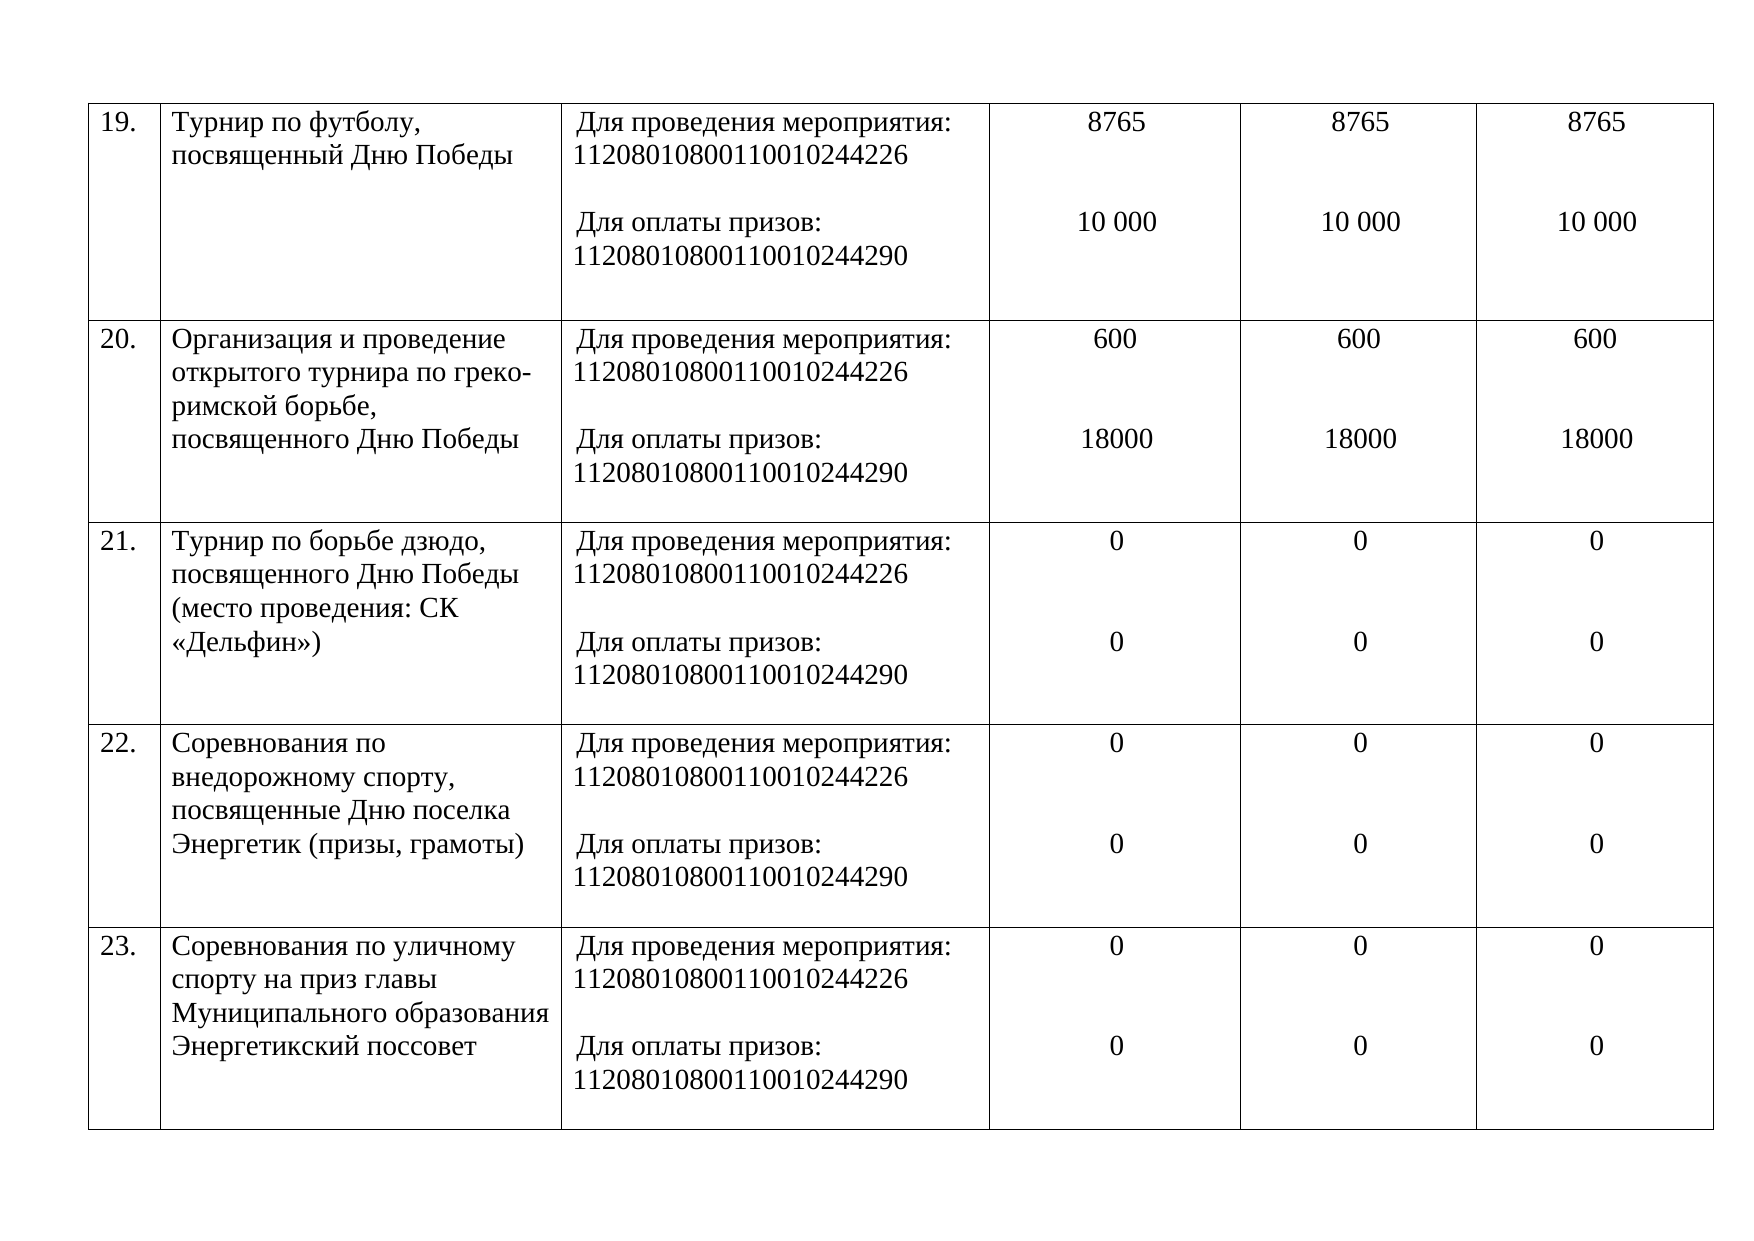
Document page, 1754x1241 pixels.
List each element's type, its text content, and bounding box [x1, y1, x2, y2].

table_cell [562, 104, 989, 320]
table_cell Для проведения мероприятия: 11208010800110010244226 Для оплаты призов: 11208010800110010244290 [562, 725, 989, 927]
table_cell 22. [89, 725, 160, 927]
table_cell 8765 10 000 [990, 104, 1240, 320]
table_cell 600 18000 [1241, 321, 1476, 522]
table_cell 600 18000 [990, 321, 1240, 522]
table_cell Соревнования по уличному спорту на приз главы Муниципального образования Энергетикский поссовет [161, 928, 561, 1129]
table_cell 19. [89, 104, 160, 320]
table_cell 0 0 [1241, 725, 1476, 927]
table_cell 0 0 [1477, 928, 1713, 1129]
table_cell 8765 10 000 [1477, 104, 1713, 320]
table_cell Для проведения мероприятия: 11208010800110010244226 Для оплаты призов: 11208010800110010244290 [562, 523, 989, 724]
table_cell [562, 928, 989, 1129]
table_cell 0 0 [990, 928, 1240, 1129]
table_cell 20. [89, 321, 160, 522]
table_cell 8765 10 000 [1241, 104, 1476, 320]
table_cell 21. [89, 523, 160, 724]
table_cell 0 0 [1477, 725, 1713, 927]
table_cell 0 0 [1477, 523, 1713, 724]
table_cell 23. [89, 928, 160, 1129]
table_cell 0 0 [990, 523, 1240, 724]
table_cell Турнир по борьбе дзюдо, посвященного Дню Победы (место проведения: СК «Дельфин») [161, 523, 561, 724]
table_cell Для проведения мероприятия: 11208010800110010244226 Для оплаты призов: 11208010800110010244290 [562, 321, 989, 522]
table_cell 0 0 [990, 725, 1240, 927]
table_cell Соревнования по внедорожному спорту, посвященные Дню поселка Энергетик (призы, грамоты) [161, 725, 561, 927]
table_cell 0 0 [1241, 523, 1476, 724]
table_cell Турнир по футболу, посвященный Дню Победы [161, 104, 561, 320]
table_cell Организация и проведение открытого турнира по греко-римской борьбе, посвященного Дню Победы [161, 321, 561, 522]
table_cell 0 0 [1241, 928, 1476, 1129]
table_cell 600 18000 [1477, 321, 1713, 522]
